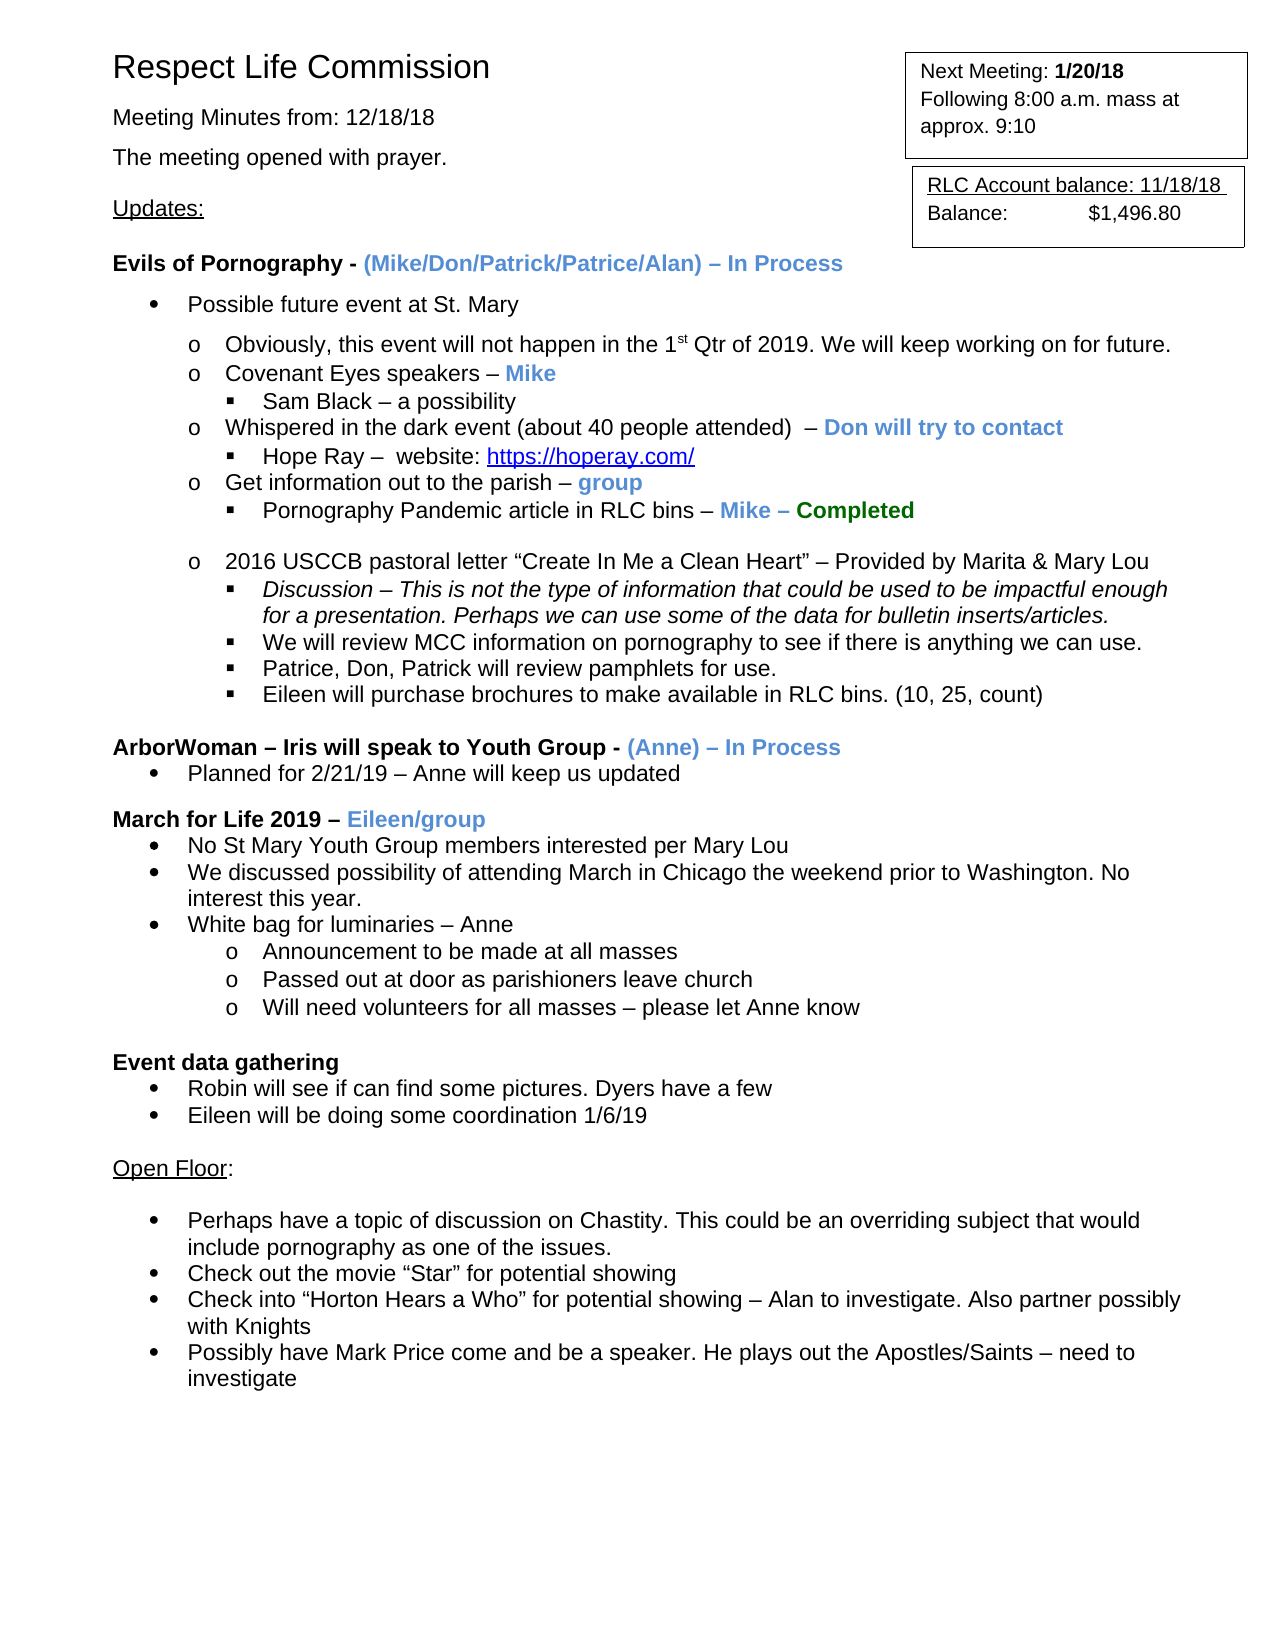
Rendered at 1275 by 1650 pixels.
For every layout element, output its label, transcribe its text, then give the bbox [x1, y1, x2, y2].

list Eileen will be doing some coordination 1/6/19 [150, 1102, 1181, 1128]
list We discussed possibility of attending March in Chicago the weekend prior to Washington. No interest this year. [150, 859, 1181, 911]
list We will review MCC information on pornography to see if there is anything we can use. [225, 629, 1181, 655]
text Respect Life Commission [112, 47, 1181, 85]
list Discussion – This is not the type of information that could be used to be impactful enough for a presentation. Perhaps we can use some of the data for bulletin inserts/articles. [225, 576, 1181, 629]
text Updates: [112, 194, 912, 221]
text Event data gathering [112, 1049, 1181, 1075]
text Evils of Pornography - (Mike/Don/Patrick/Patrice/Alan) – In Process [112, 250, 1181, 276]
list White bag for luminaries – Anne [150, 911, 1181, 938]
text Meeting Minutes from: 12/18/18 [112, 103, 905, 130]
list Check out the movie “Star” for potential showing [150, 1260, 1181, 1286]
text ArborWoman – Iris will speak to Youth Group - (Anne) – In Process [112, 734, 1181, 760]
list Get information out to the parish – group [187, 469, 1181, 497]
list Robin will see if can find some pictures. Dyers have a few [150, 1075, 1181, 1102]
text March for Life 2019 – Eileen/group [112, 806, 1181, 832]
list Obviously, this event will not happen in the 1st Qtr of 2019. We will keep working on for future. [187, 331, 1181, 359]
list Passed out at door as parishioners leave church [225, 966, 1181, 994]
list Announcement to be made at all masses [225, 938, 1181, 966]
list Check into “Horton Hears a Who” for potential showing – Alan to investigate. Also partner possibly with Knights [150, 1286, 1181, 1339]
list 2016 USCCB pastoral letter “Create In Me a Clean Heart” – Provided by Marita & Mary Lou [187, 548, 1181, 576]
list No St Mary Youth Group members interested per Mary Lou [150, 832, 1181, 859]
text Open Floor: [112, 1154, 1181, 1181]
list Will need volunteers for all masses – please let Anne know [225, 994, 1181, 1023]
text The meeting opened with prayer. [112, 144, 1181, 171]
list Patrice, Don, Patrick will review pamphlets for use. [225, 655, 1181, 681]
list Possibly have Mark Price come and be a speaker. He plays out the Apostles/Saints – need to investigate [150, 1339, 1181, 1392]
list Whispered in the dark event (about 40 people attended) – Don will try to contact [187, 414, 1181, 443]
list Sam Black – a possibility [225, 388, 1181, 414]
list Covenant Eyes speakers – Mike [187, 359, 1181, 388]
list Eileen will purchase brochures to make available in RLC bins. (10, 25, count) [225, 681, 1181, 708]
list Perhaps have a topic of discussion on Chastity. This could be an overriding subject that would include pornography as one of the issues. [150, 1207, 1181, 1260]
list Possible future event at St. Mary [150, 291, 1181, 317]
list Planned for 2/21/19 – Anne will keep us updated [150, 760, 1181, 787]
list Pornography Pandemic article in RLC bins – Mike – Completed [225, 497, 1181, 524]
list Hope Ray – website: https://hoperay.com/ [225, 443, 1181, 469]
